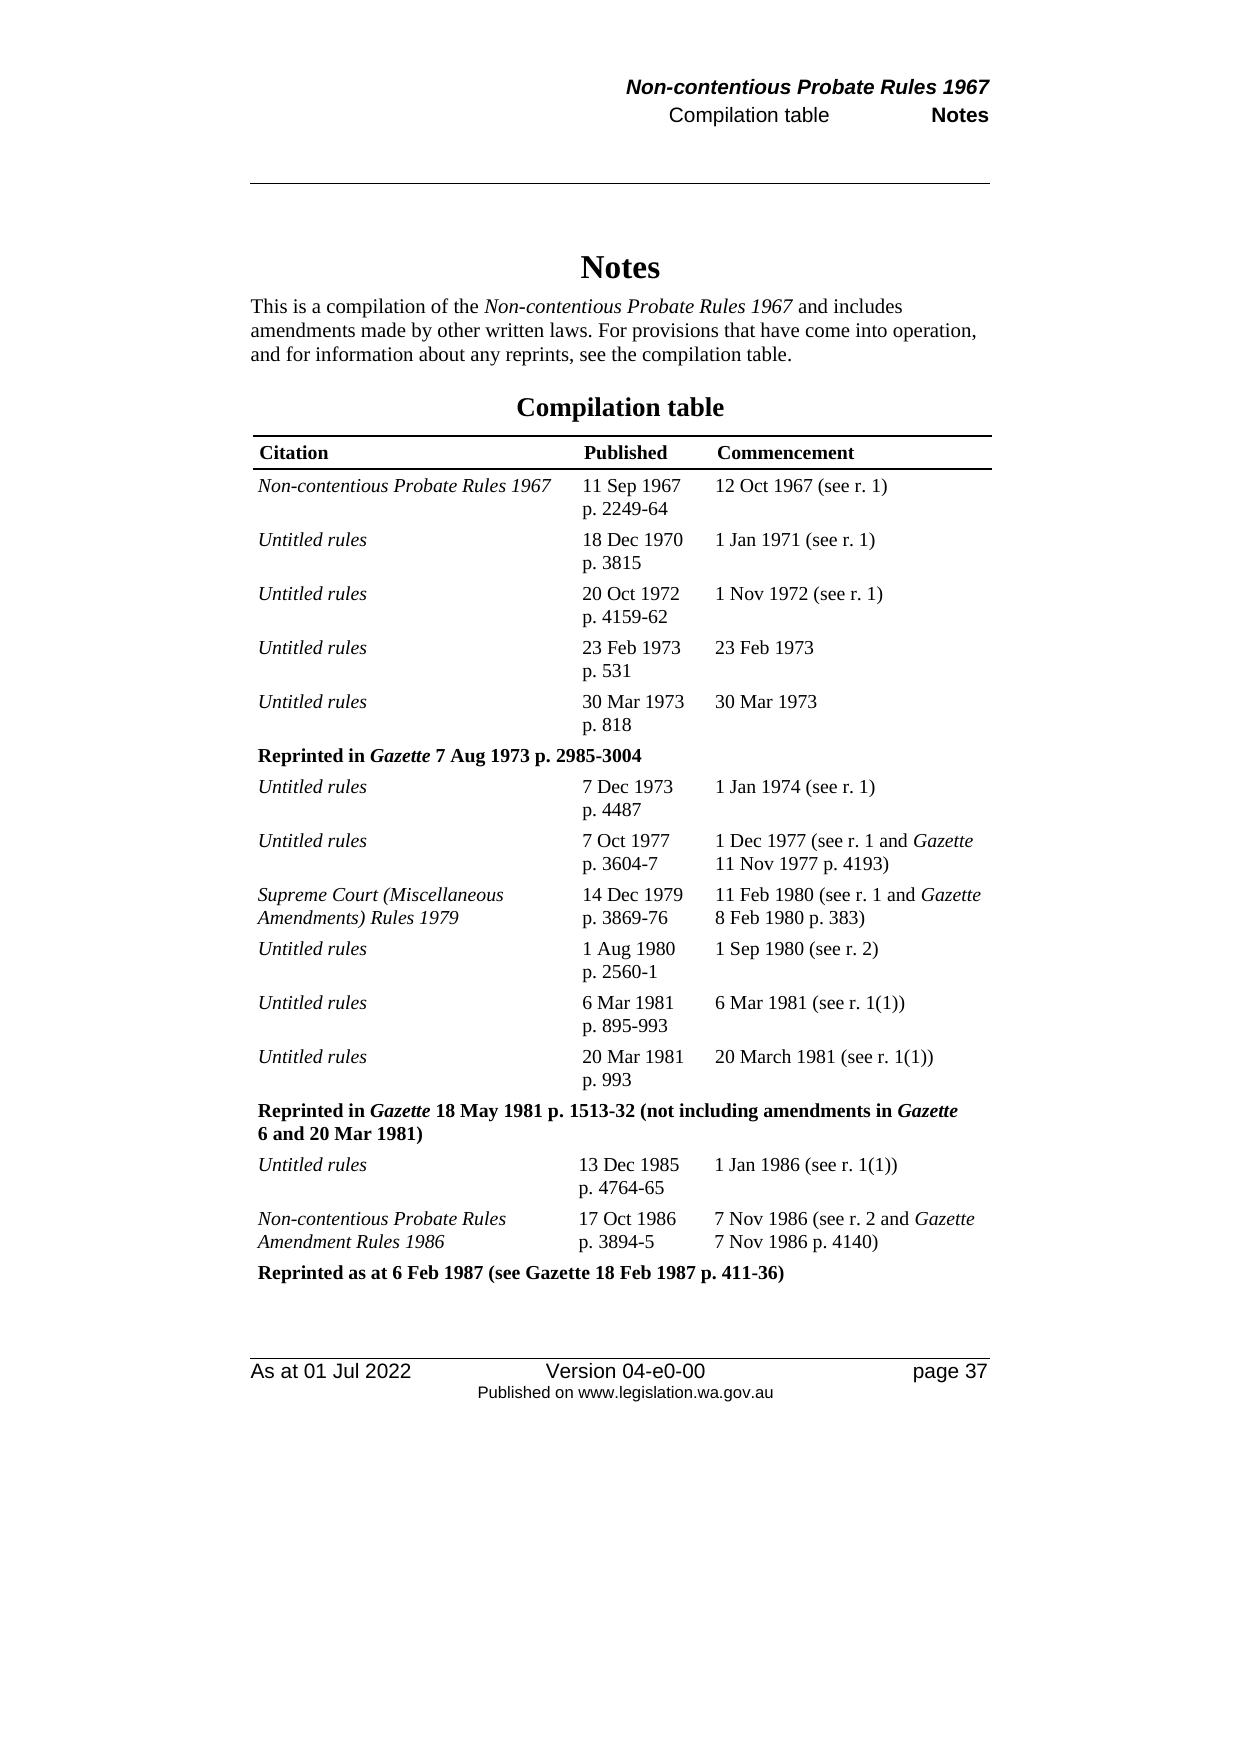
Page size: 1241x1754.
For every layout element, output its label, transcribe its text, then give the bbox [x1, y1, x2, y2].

table_cell Non-contentious Probate Rules Amendment Rules 1986 [252, 1203, 572, 1257]
table_cell Untitled rules [252, 686, 576, 740]
table_cell 23 Feb 1973 p. 531 [576, 632, 709, 686]
table_cell 1 Jan 1974 (see r. 1) [709, 771, 991, 825]
table_cell 20 Mar 1981 p. 993 [576, 1041, 709, 1095]
table_cell 11 Sep 1967 p. 2249-64 [576, 470, 709, 524]
table_cell Untitled rules [252, 987, 576, 1041]
table_cell 1 Sep 1980 (see r. 2) [709, 933, 991, 987]
table_cell Untitled rules [252, 771, 576, 825]
subtitle Compilation table [250, 391, 990, 422]
table_header Published [578, 437, 711, 468]
text This is a compilation of the Non-contentious Probate Rules 1967 and includes amendments made by other written laws. For provisions that have come into operation, and for information about any reprints, see the compilation table. [250, 294, 990, 366]
table_cell 1 Jan 1971 (see r. 1) [709, 524, 991, 578]
table_cell Untitled rules [252, 632, 576, 686]
table_cell 7 Oct 1977 p. 3604-7 [576, 825, 709, 879]
table_cell Reprinted as at 6 Feb 1987 (see Gazette 18 Feb 1987 p. 411-36) [252, 1257, 990, 1288]
table_cell 11 Feb 1980 (see r. 1 and Gazette 8 Feb 1980 p. 383) [709, 879, 991, 933]
subtitle Notes [250, 247, 990, 286]
table_cell 6 Mar 1981 (see r. 1(1)) [709, 987, 991, 1041]
table_cell 23 Feb 1973 [709, 632, 991, 686]
table_cell 1 Dec 1977 (see r. 1 and Gazette 11 Nov 1977 p. 4193) [709, 825, 991, 879]
table_cell 1 Jan 1986 (see r. 1(1)) [708, 1149, 990, 1203]
table_cell 7 Nov 1986 (see r. 2 and Gazette 7 Nov 1986 p. 4140) [708, 1203, 990, 1257]
table_cell 12 Oct 1967 (see r. 1) [709, 470, 991, 524]
table_cell Non-contentious Probate Rules 1967 [252, 468, 576, 524]
table_cell 14 Dec 1979 p. 3869-76 [576, 879, 709, 933]
table_cell 20 March 1981 (see r. 1(1)) [709, 1041, 991, 1095]
table_cell Reprinted in Gazette 7 Aug 1973 p. 2985-3004 [252, 740, 991, 771]
table_cell 18 Dec 1970 p. 3815 [576, 524, 709, 578]
table_cell 1 Nov 1972 (see r. 1) [709, 578, 991, 632]
table_cell Untitled rules [252, 1149, 572, 1203]
table_cell Reprinted in Gazette 18 May 1981 p. 1513-32 (not including amendments in Gazette 6 and 20 Mar 1981) [252, 1095, 991, 1149]
table_cell Untitled rules [252, 933, 576, 987]
table_cell 20 Oct 1972 p. 4159-62 [576, 578, 709, 632]
table_cell 6 Mar 1981 p. 895-993 [576, 987, 709, 1041]
table_cell 13 Dec 1985 p. 4764-65 [573, 1149, 708, 1203]
table_cell 7 Dec 1973 p. 4487 [576, 771, 709, 825]
table_cell 17 Oct 1986 p. 3894-5 [573, 1203, 708, 1257]
table_cell 1 Aug 1980 p. 2560-1 [576, 933, 709, 987]
table_header Citation [253, 437, 578, 468]
table_cell 30 Mar 1973 p. 818 [576, 686, 709, 740]
table_header Commencement [711, 437, 992, 468]
table_cell Untitled rules [252, 578, 576, 632]
table_cell Untitled rules [252, 524, 576, 578]
table_cell 30 Mar 1973 [709, 686, 991, 740]
table_cell Supreme Court (Miscellaneous Amendments) Rules 1979 [252, 879, 576, 933]
table_cell Untitled rules [252, 825, 576, 879]
table_cell Untitled rules [252, 1041, 576, 1095]
